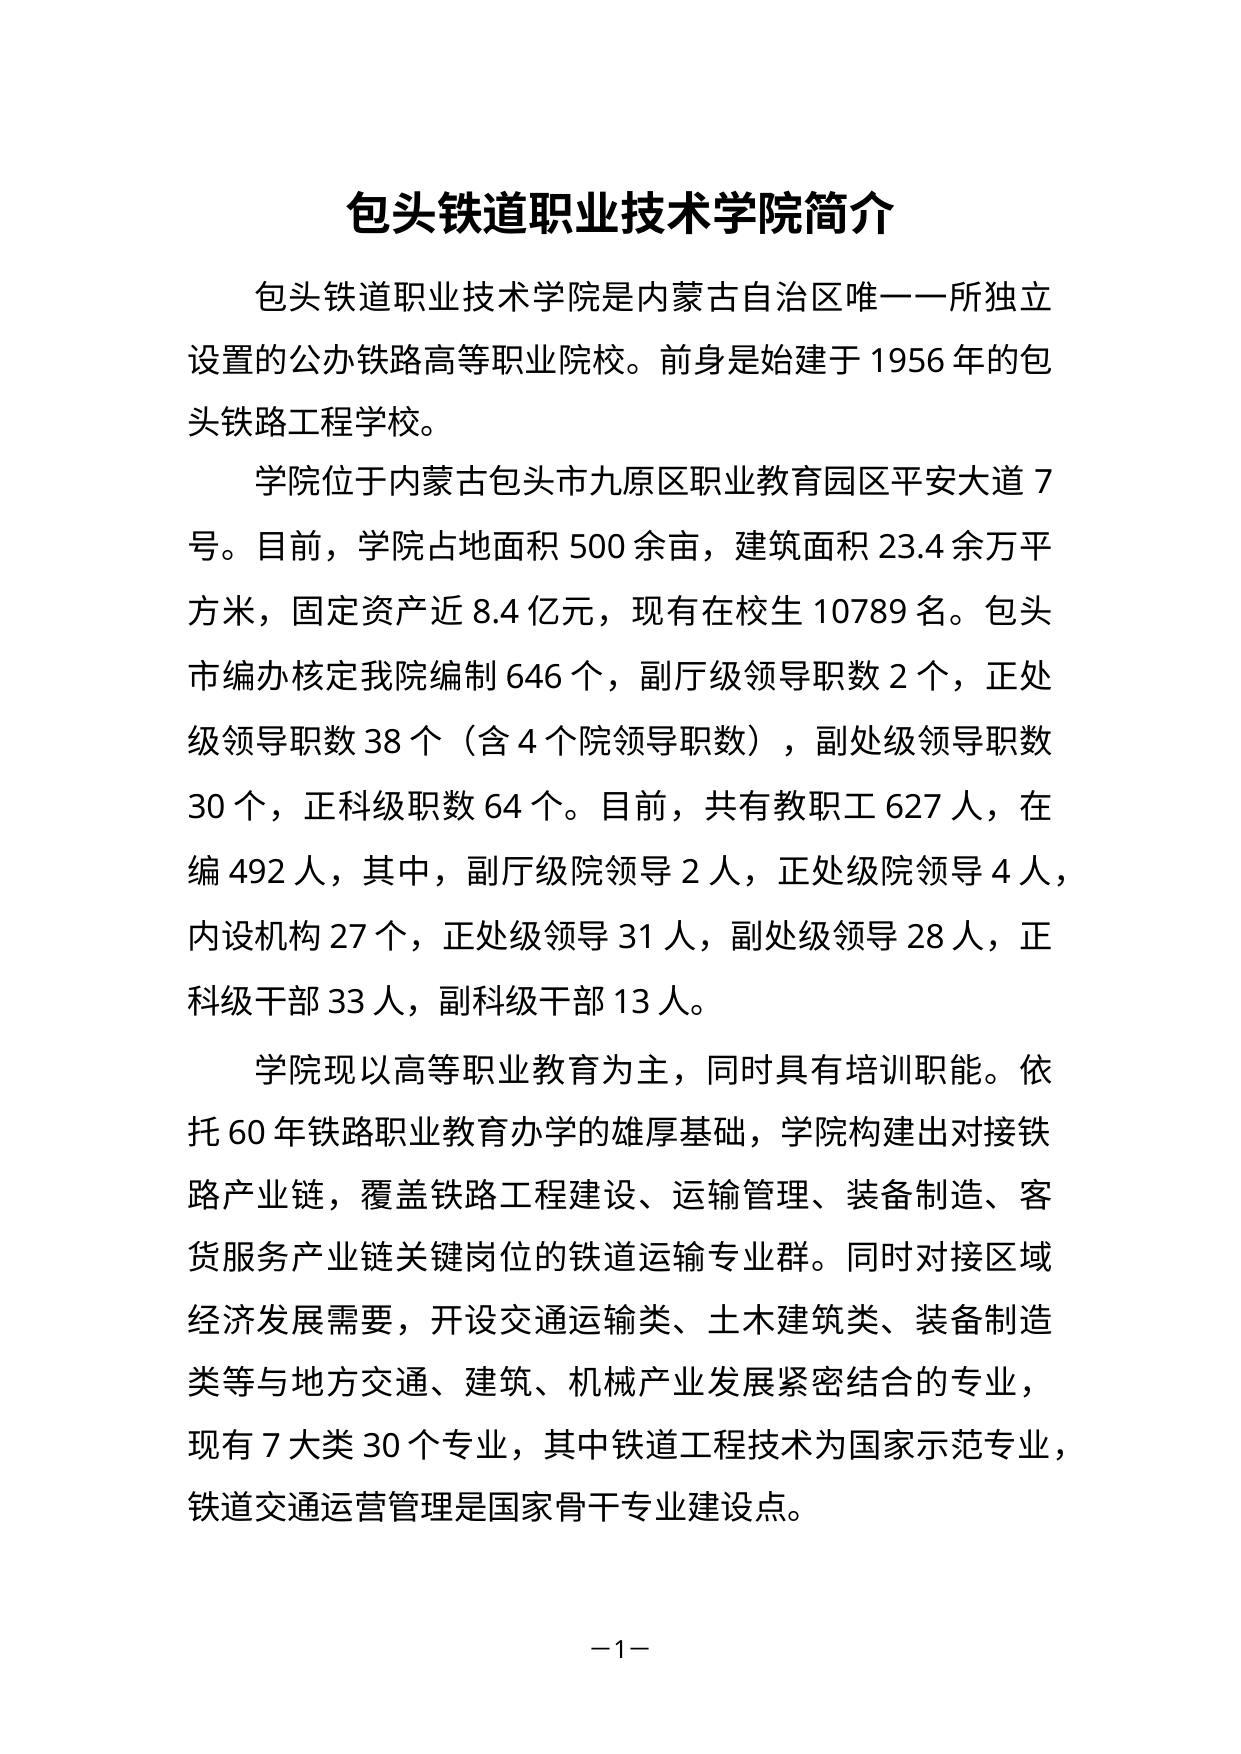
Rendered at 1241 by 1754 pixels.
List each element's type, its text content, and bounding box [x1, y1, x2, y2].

text 包头铁道职业技术学院是内蒙古自治区唯一一所独立设置的公办铁路高等职业院校。前身是始建于1956年的包头铁路工程学校。 [187, 259, 1053, 447]
text 学院位于内蒙古包头市九原区职业教育园区平安大道7号。目前，学院占地面积500余亩，建筑面积23.4余万平方米，固定资产近8.4亿元，现有在校生10789名。包头市编办核定我院编制646个，副厅级领导职数2个，正处级领导职数38个（含4个院领导职数），副处级领导职数30个，正科级职数64个。目前，共有教职工627人，在编492人，其中，副厅级院领导2人，正处级院领导4人，内设机构27个，正处级领导31人，副处级领导28人，正科级干部33人，副科级干部13人。 [187, 447, 1053, 1032]
text 包头铁道职业技术学院简介 [187, 162, 1053, 259]
text 学院现以高等职业教育为主，同时具有培训职能。依托60年铁路职业教育办学的雄厚基础，学院构建出对接铁路产业链，覆盖铁路工程建设、运输管理、装备制造、客货服务产业链关键岗位的铁道运输专业群。同时对接区域经济发展需要，开设交通运输类、土木建筑类、装备制造类等与地方交通、建筑、机械产业发展紧密结合的专业，现有7大类30个专业，其中铁道工程技术为国家示范专业，铁道交通运营管理是国家骨干专业建设点。 [187, 1032, 1053, 1532]
